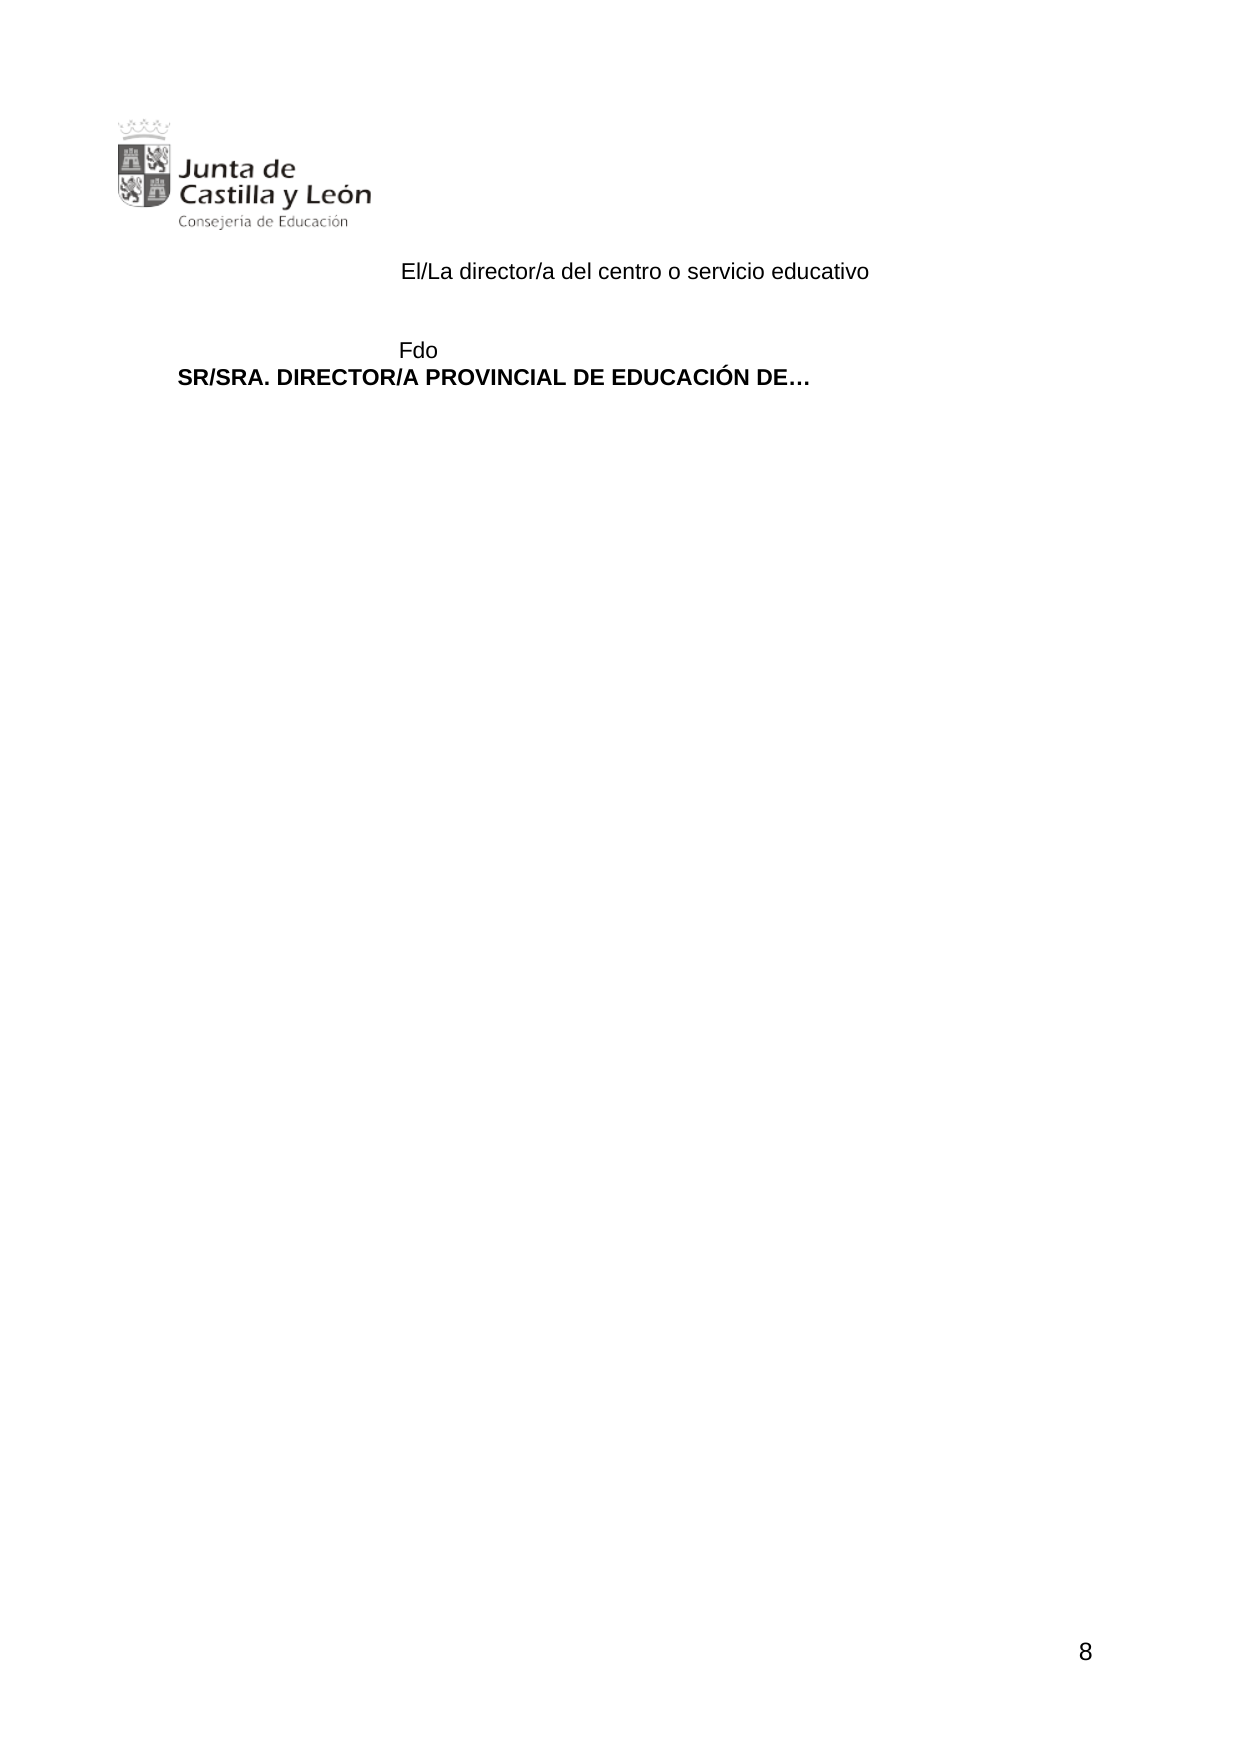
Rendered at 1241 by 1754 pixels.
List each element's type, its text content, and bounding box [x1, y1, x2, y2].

text Fdo [177, 337, 1092, 363]
text SR/SRA. DIRECTOR/A PROVINCIAL DE EDUCACIÓN DE… [177, 363, 1092, 390]
text El/La director/a del centro o servicio educativo [177, 258, 1092, 284]
